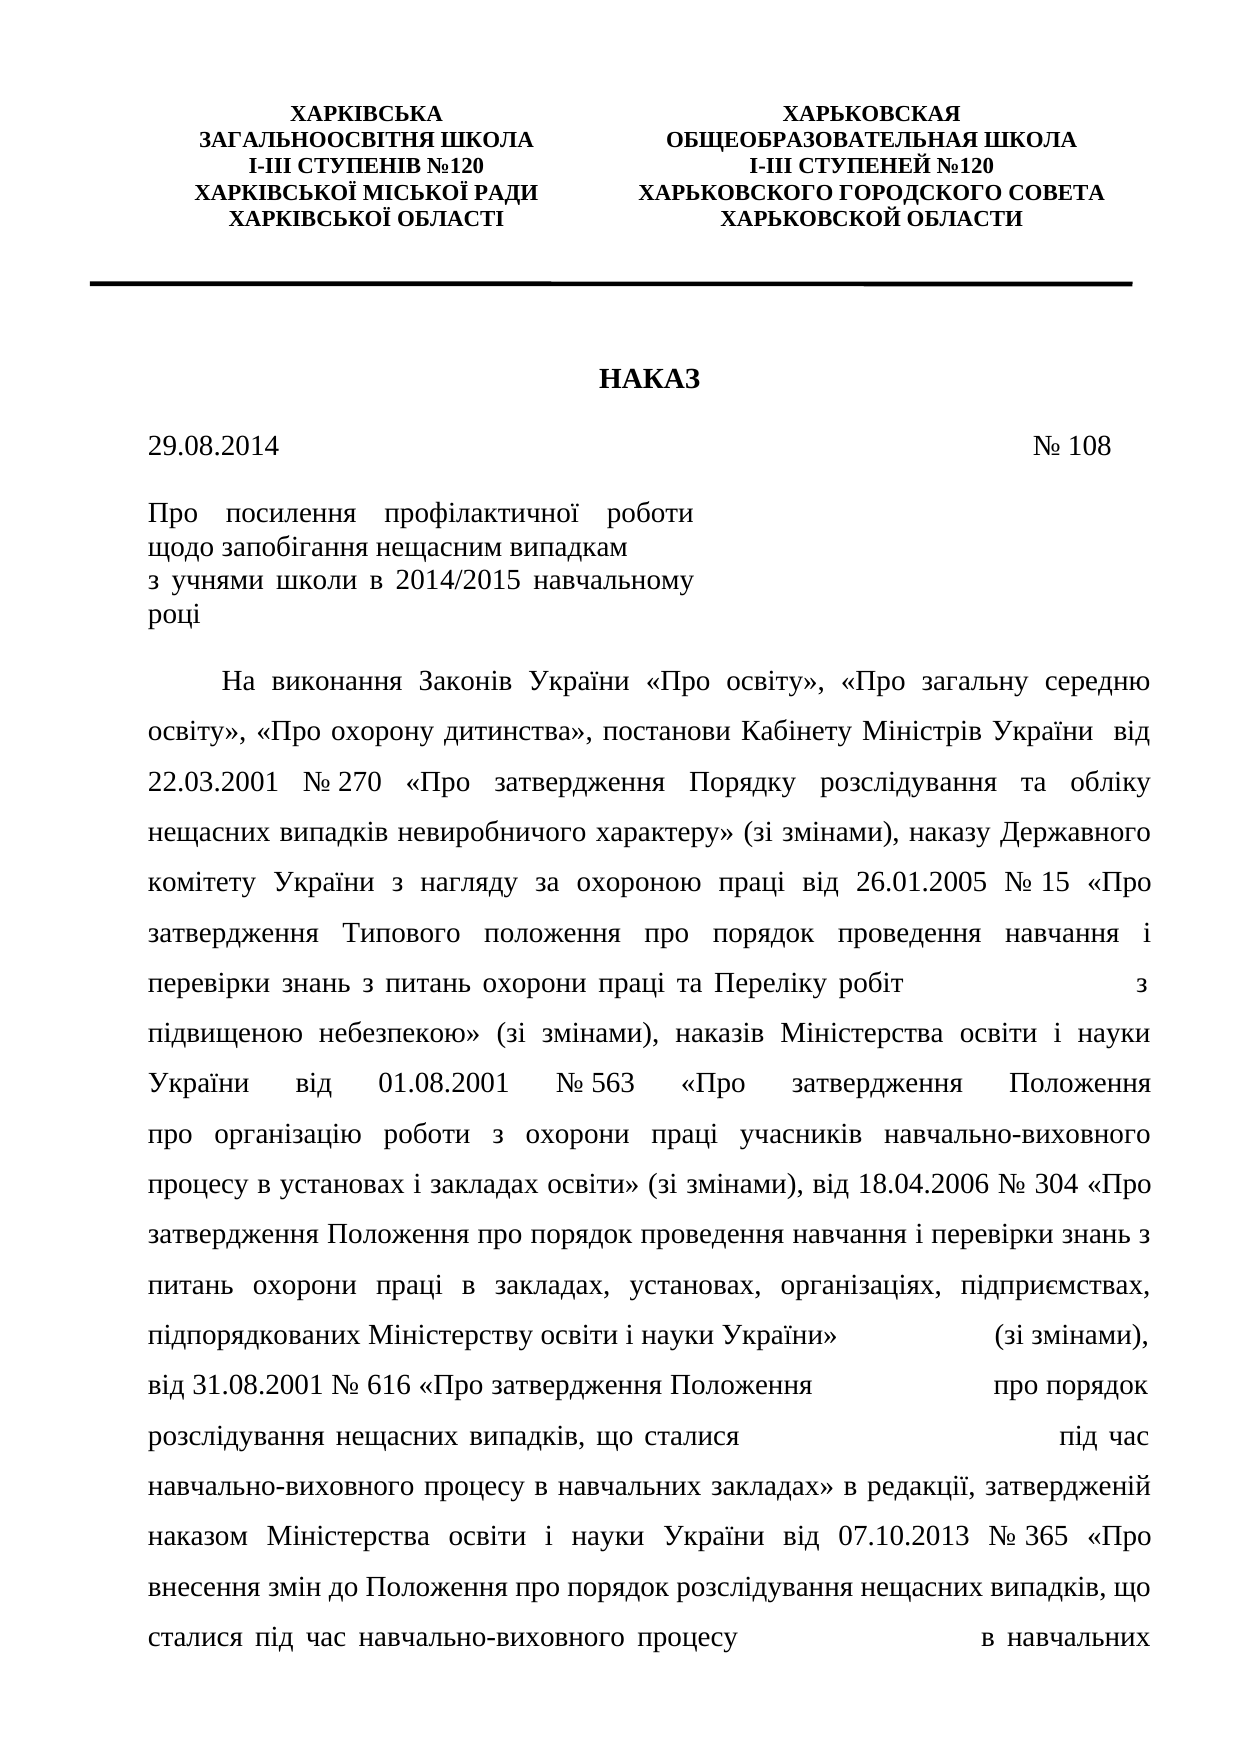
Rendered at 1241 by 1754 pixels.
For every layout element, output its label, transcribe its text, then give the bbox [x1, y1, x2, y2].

table_header ХАРЬКОВСКАЯ ОБЩЕОБРАЗОВАТЕЛЬНАЯ ШКОЛА І-ІІІ СТУПЕНЕЙ №120 ХАРЬКОВСКОГО ГОРОДСКОГО СОВЕТА ХАРЬКОВСКОЙ ОБЛАСТИ [605, 71, 1137, 256]
text НАКАЗ [148, 361, 1152, 395]
text Про посилення профілактичної роботи щодо запобігання нещасним випадкам [148, 495, 694, 562]
text з учнями школи в 2014/2015 навчальному році [148, 562, 694, 629]
text 29.08.2014 № 108 [148, 428, 1152, 462]
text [148, 663, 1152, 1653]
table_header ХАРКІВСЬКА ЗАГАЛЬНООСВІТНЯ ШКОЛА І-ІІІ СТУПЕНІВ №120 ХАРКІВСЬКОЇ МІСЬКОЇ РАДИ ХАРКІВСЬКОЇ ОБЛАСТІ [127, 71, 605, 256]
